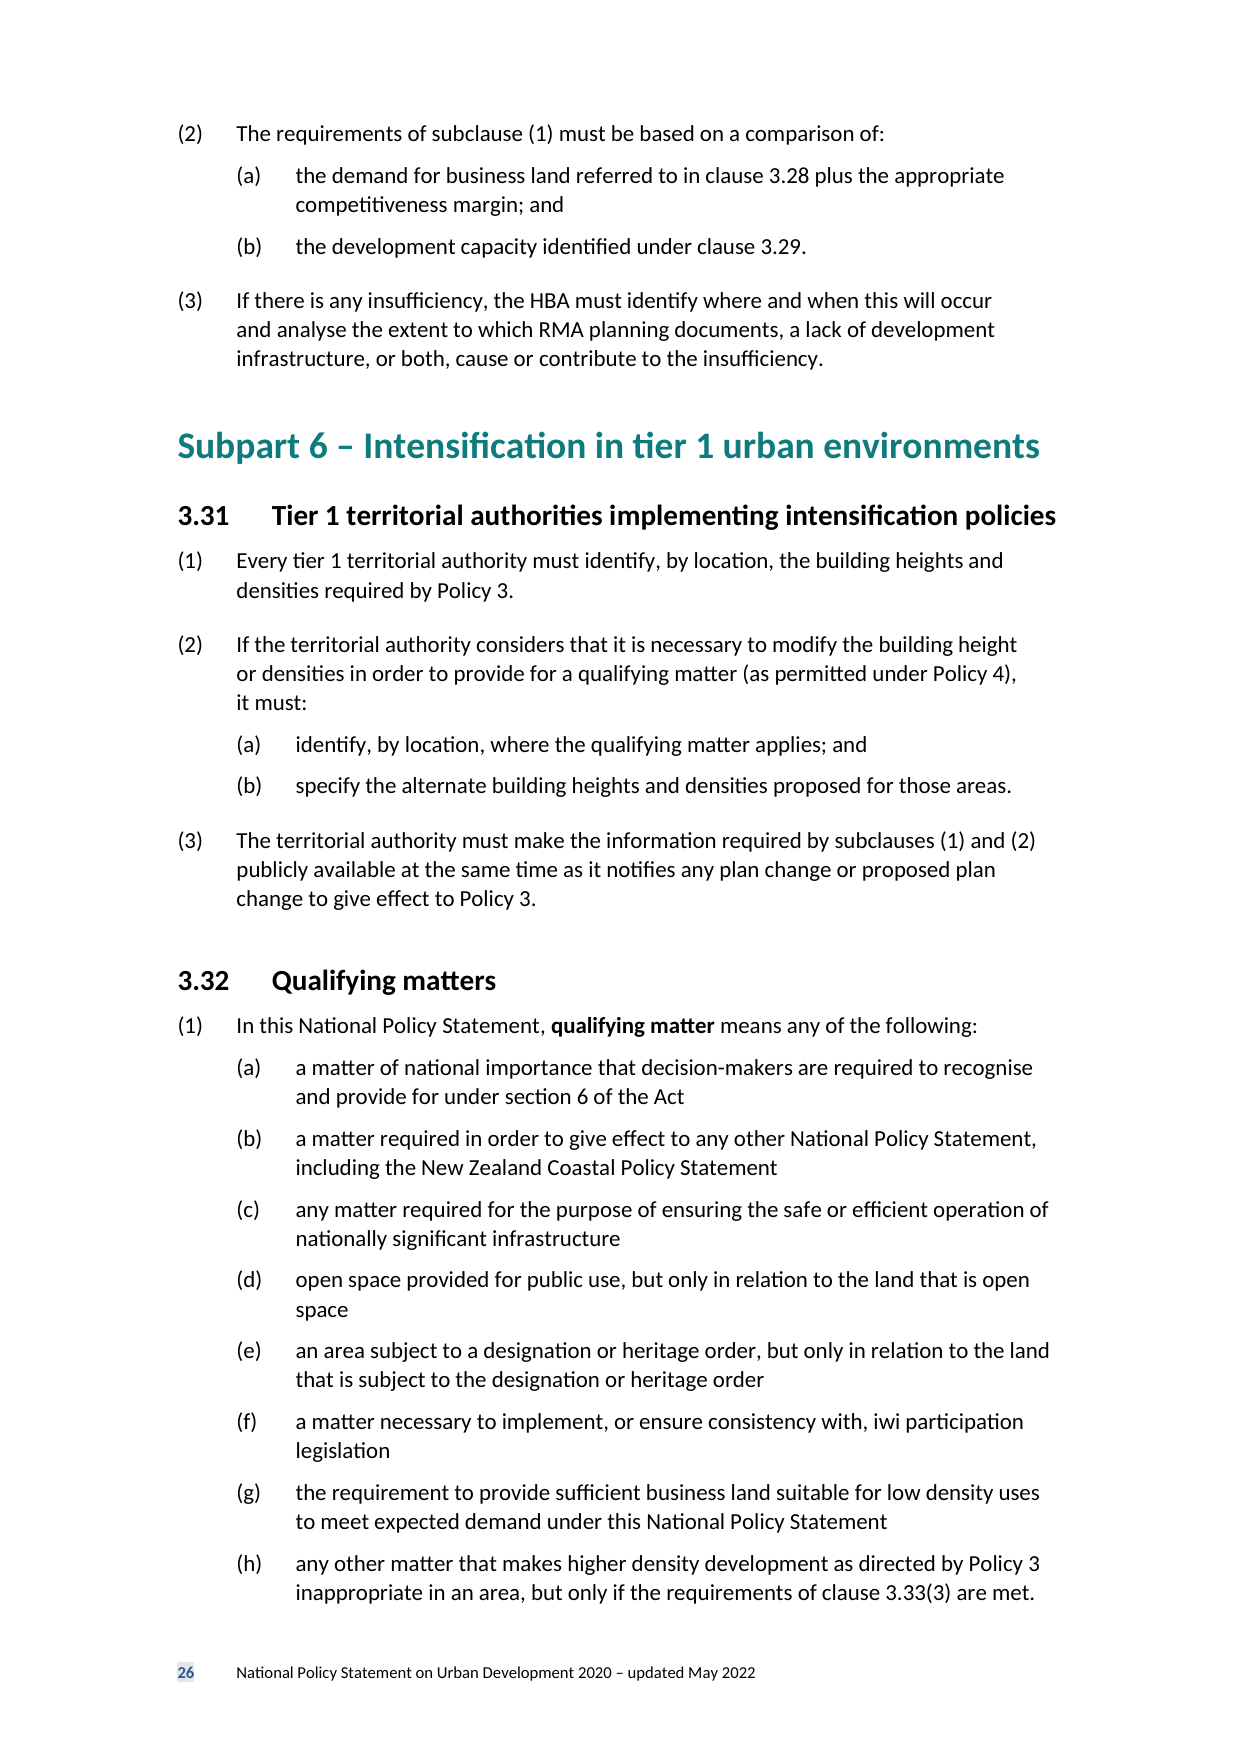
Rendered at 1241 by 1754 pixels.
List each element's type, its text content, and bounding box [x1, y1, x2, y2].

list the requirement to provide sufficient business land suitable for low density uses to meet expected demand under this National Policy Statement [236, 1477, 1063, 1535]
subtitle Tier 1 territorial authorities implementing intensification policies [177, 497, 1063, 533]
list In this National Policy Statement, qualifying matter means any of the following: [177, 1010, 1063, 1039]
list a matter of national importance that decision-makers are required to recognise and provide for under section 6 of the Act [236, 1052, 1063, 1110]
text The territorial authority must make the information required by subclauses (1) and (2) publicly available at the same time as it notifies any plan change or proposed plan change to give effect to Policy 3. [177, 824, 1063, 912]
list the development capacity identified under clause 3.29. [236, 231, 1063, 260]
list identify, by location, where the qualifying matter applies; and [236, 729, 1063, 758]
list a matter required in order to give effect to any other National Policy Statement, including the New Zealand Coastal Policy Statement [236, 1123, 1063, 1181]
list specify the alternate building heights and densities proposed for those areas. [236, 770, 1063, 799]
list Every tier 1 territorial authority must identify, by location, the building heights and densities required by Policy 3. [177, 545, 1063, 604]
subtitle Subpart 6 – Intensification in tier 1 urban environments [177, 422, 1063, 468]
list If the territorial authority considers that it is necessary to modify the building height or densities in order to provide for a qualifying matter (as permitted under Policy 4), it must: [177, 629, 1063, 716]
subtitle Qualifying matters [177, 962, 1063, 998]
list any other matter that makes higher density development as directed by Policy 3 inappropriate in an area, but only if the requirements of clause 3.33(3) are met. [236, 1548, 1063, 1606]
text If there is any insufficiency, the HBA must identify where and when this will occur and analyse the extent to which RMA planning documents, a lack of development infrastructure, or both, cause or contribute to the insufficiency. [177, 285, 1063, 372]
list open space provided for public use, but only in relation to the land that is open space [236, 1264, 1063, 1323]
list the demand for business land referred to in clause 3.28 plus the appropriate competitiveness margin; and [236, 160, 1063, 218]
list a matter necessary to implement, or ensure consistency with, iwi participation legislation [236, 1406, 1063, 1464]
list any matter required for the purpose of ensuring the safe or efficient operation of nationally significant infrastructure [236, 1193, 1063, 1252]
list an area subject to a designation or heritage order, but only in relation to the land that is subject to the designation or heritage order [236, 1335, 1063, 1393]
list The requirements of subclause (1) must be based on a comparison of: [177, 118, 1063, 147]
